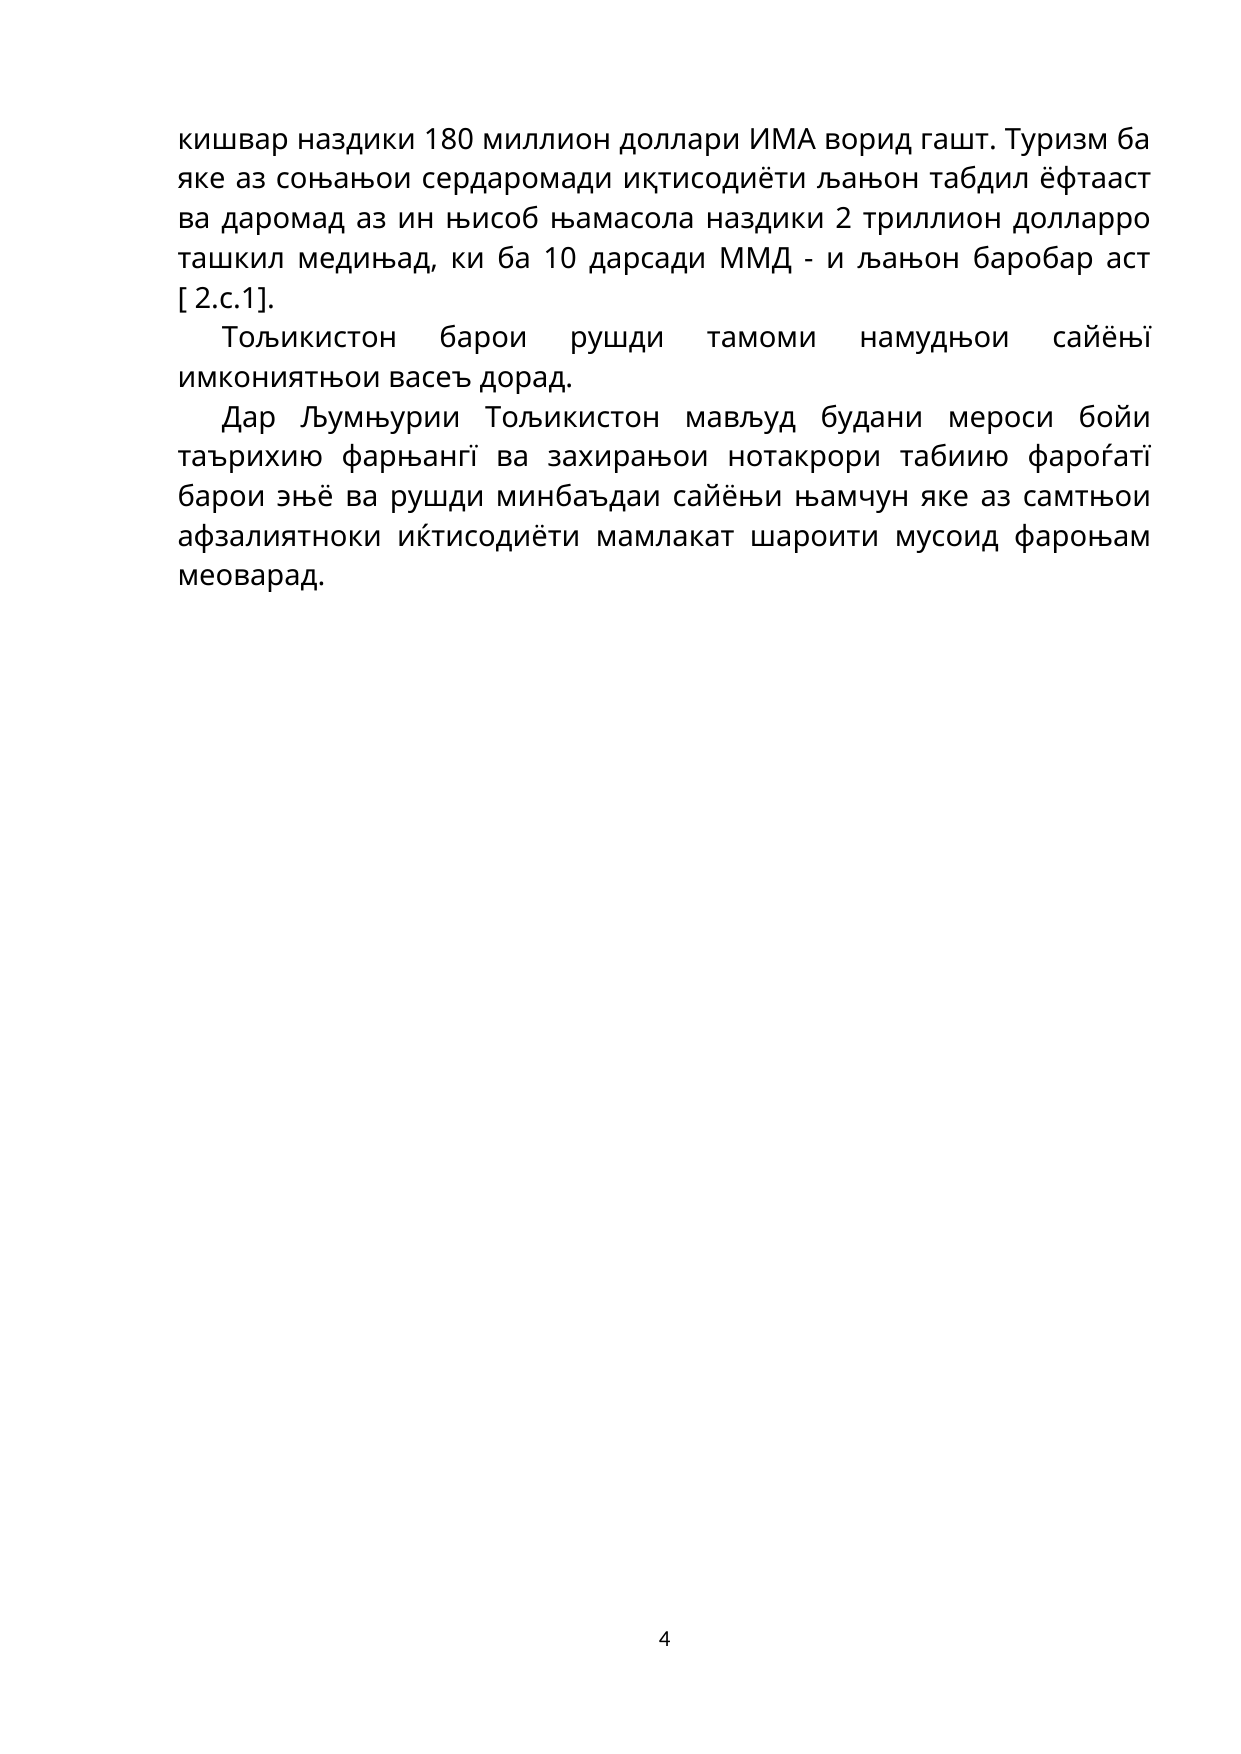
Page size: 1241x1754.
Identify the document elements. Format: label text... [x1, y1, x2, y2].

text Тољикистон барои рушди тамоми намудњои сайёњї имкониятњои васеъ дорад. [177, 317, 1152, 396]
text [177, 118, 1152, 317]
text Дар Љумњурии Тољикистон мављуд будани мероси бойи таърихию фарњангї ва захирањои нотакрори табиию фароѓатї барои эњё ва рушди минбаъдаи сайёњи њамчун яке аз самтњои афзалиятноки иќтисодиёти мамлакат шароити мусоид фароњам меоварад. [177, 396, 1152, 594]
